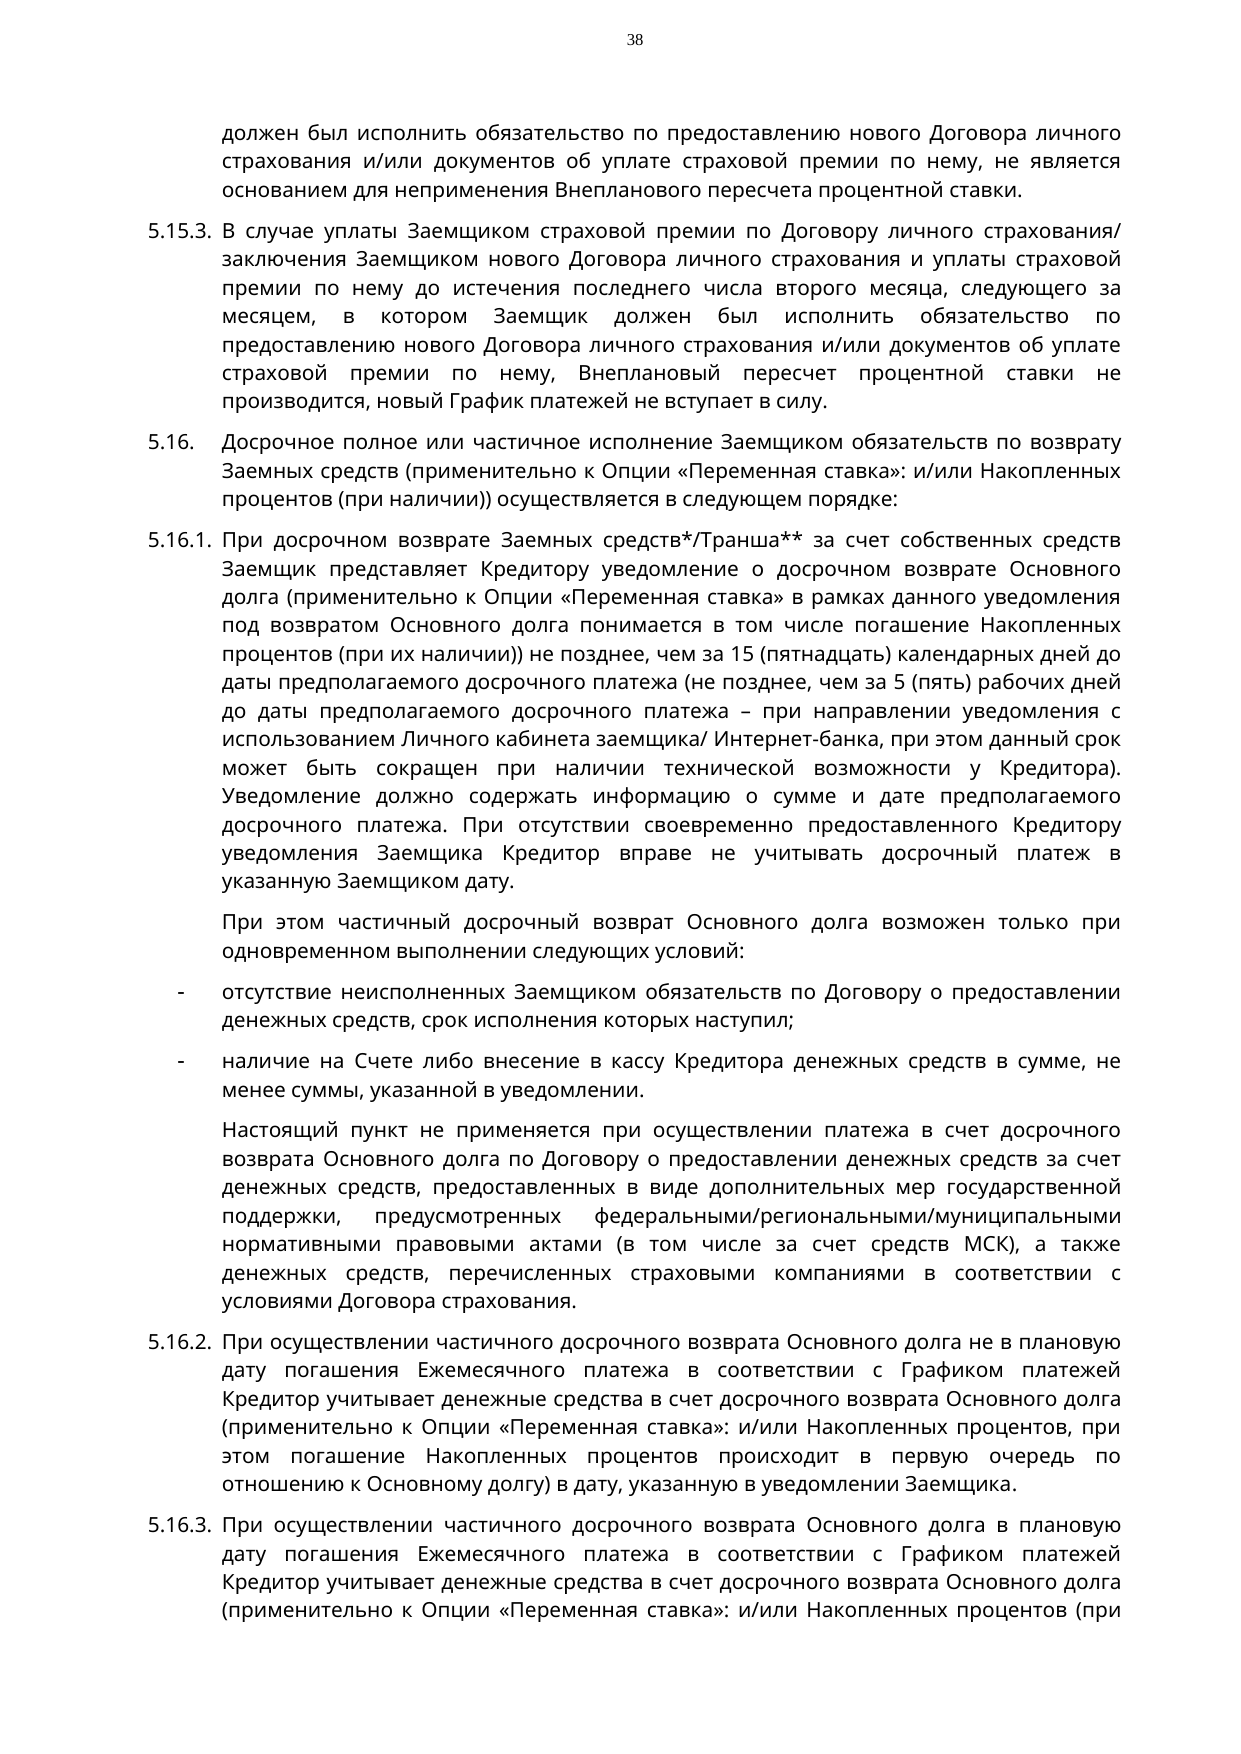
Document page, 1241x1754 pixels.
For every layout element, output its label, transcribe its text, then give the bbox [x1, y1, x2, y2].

list отсутствие неисполненных Заемщиком обязательств по Договору о предоставлении денежных средств, срок исполнения которых наступил; [177, 977, 1122, 1034]
list наличие на Счете либо внесение в кассу Кредитора денежных средств в сумме, не менее суммы, указанной в уведомлении. [177, 1046, 1122, 1103]
list При этом частичный досрочный возврат Основного долга возможен только при одновременном выполнении следующих условий: [222, 907, 1122, 964]
list Досрочное полное или частичное исполнение Заемщиком обязательств по возврату Заемных средств (применительно к Опции «Переменная ставка»: и/или Накопленных процентов (при наличии)) осуществляется в следующем порядке: [148, 427, 1122, 513]
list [148, 1510, 1122, 1624]
list При досрочном возврате Заемных средств*/Транша** за счет собственных средств Заемщик представляет Кредитору уведомление о досрочном возврате Основного долга (применительно к Опции «Переменная ставка» в рамках данного уведомления под возвратом Основного долга понимается в том числе погашение Накопленных процентов (при их наличии)) не позднее, чем за 15 (пятнадцать) календарных дней до даты предполагаемого досрочного платежа (не позднее, чем за 5 (пять) рабочих дней до даты предполагаемого досрочного платежа – при направлении уведомления с использованием Личного кабинета заемщика/ Интернет-банка, при этом данный срок может быть сокращен при наличии технической возможности у Кредитора). Уведомление должно содержать информацию о сумме и дате предполагаемого досрочного платежа. При отсутствии своевременно предоставленного Кредитору уведомления Заемщика Кредитор вправе не учитывать досрочный платеж в указанную Заемщиком дату. [148, 525, 1122, 895]
list Настоящий пункт не применяется при осуществлении платежа в счет досрочного возврата Основного долга по Договору о предоставлении денежных средств за счет денежных средств, предоставленных в виде дополнительных мер государственной поддержки, предусмотренных федеральными/региональными/муниципальными нормативными правовыми актами (в том числе за счет средств МСК), а также денежных средств, перечисленных страховыми компаниями в соответствии с условиями Договора страхования. [222, 1116, 1122, 1315]
list При осуществлении частичного досрочного возврата Основного долга не в плановую дату погашения Ежемесячного платежа в соответствии с Графиком платежей Кредитор учитывает денежные средства в счет досрочного возврата Основного долга (применительно к Опции «Переменная ставка»: и/или Накопленных процентов, при этом погашение Накопленных процентов происходит в первую очередь по отношению к Основному долгу) в дату, указанную в уведомлении Заемщика. [148, 1327, 1122, 1498]
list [148, 118, 1122, 203]
list В случае уплаты Заемщиком страховой премии по Договору личного страхования/ заключения Заемщиком нового Договора личного страхования и уплаты страховой премии по нему до истечения последнего числа второго месяца, следующего за месяцем, в котором Заемщик должен был исполнить обязательство по предоставлению нового Договора личного страхования и/или документов об уплате страховой премии по нему, Внеплановый пересчет процентной ставки не производится, новый График платежей не вступает в силу. [148, 216, 1122, 415]
